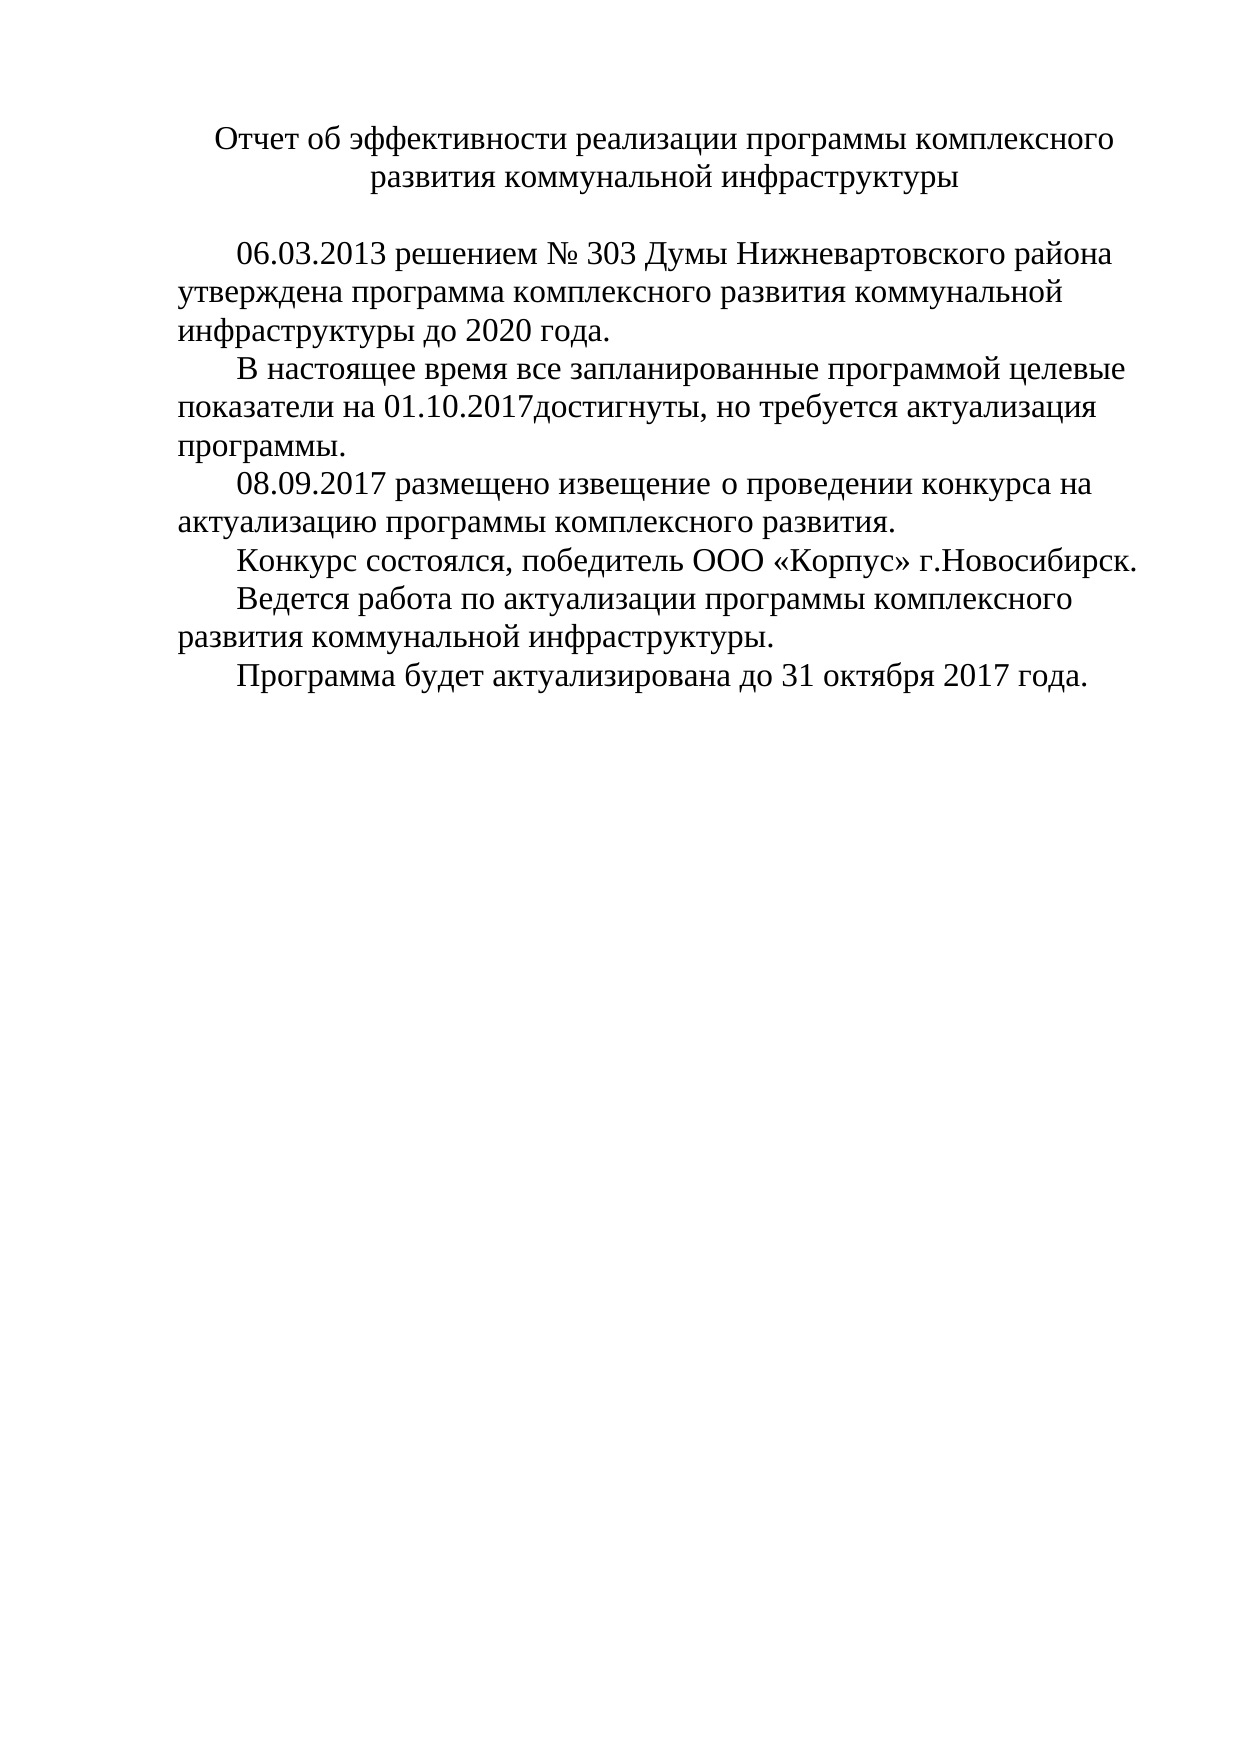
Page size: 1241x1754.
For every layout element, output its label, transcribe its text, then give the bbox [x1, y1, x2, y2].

text Программа будет актуализирована до 31 октября 2017 года. [177, 655, 1152, 693]
text 06.03.2013 решением № 303 Думы Нижневартовского района утверждена программа комплексного развития коммунальной инфраструктуры до 2020 года. [177, 233, 1152, 348]
text Ведется работа по актуализации программы комплексного развития коммунальной инфраструктуры. [177, 578, 1152, 655]
text В настоящее время все запланированные программой целевые показатели на 01.10.2017достигнуты, но требуется актуализация программы. [177, 348, 1152, 463]
text Конкурс состоялся, победитель ООО «Корпус» г.Новосибирск. [177, 540, 1152, 578]
text Отчет об эффективности реализации программы комплексного развития коммунальной инфраструктуры [177, 118, 1152, 195]
text 08.09.2017 размещено извещение о проведении конкурса на актуализацию программы комплексного развития. [177, 463, 1152, 540]
